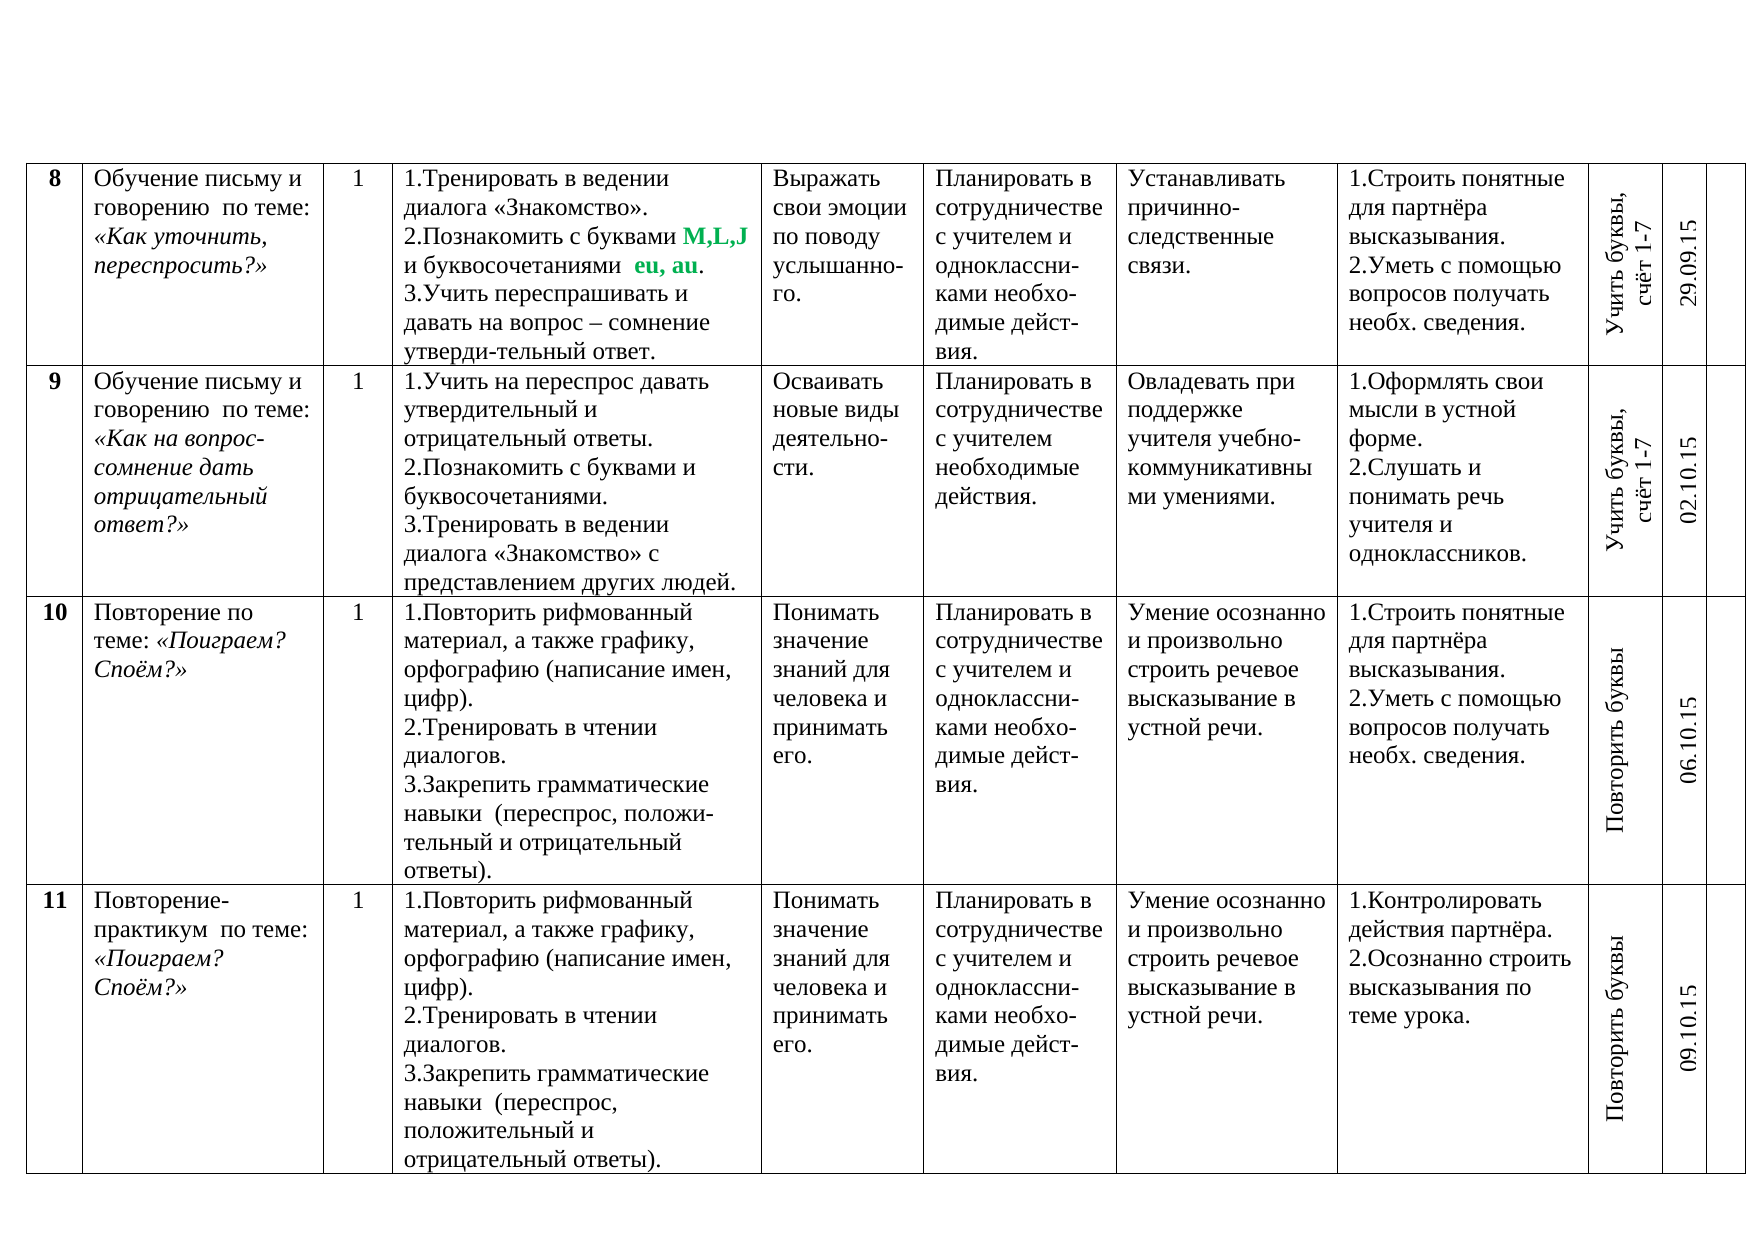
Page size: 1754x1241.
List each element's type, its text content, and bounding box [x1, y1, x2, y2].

table_cell Повторить буквы [1589, 597, 1662, 884]
table_cell Планировать в сотрудничестве с учителем необходимые действия. [924, 366, 1116, 596]
table_cell Повторить буквы [1589, 885, 1662, 1173]
table_cell Обучение письму и говорению по теме: «Как на вопрос-сомнение дать отрицательный ответ?» [83, 366, 323, 596]
table_cell 11 [27, 885, 82, 1173]
table_cell Понимать значение знаний для человека и принимать его. [762, 597, 923, 884]
table_cell 1.Тренировать в ведении диалога «Знакомство». 2.Познакомить с буквами M,L,J и буквосочетаниями eu, au. 3.Учить переспрашивать и давать на вопрос – сомнение утверди-тельный ответ. [393, 164, 761, 365]
table_cell Умение осознанно и произвольно строить речевое высказывание в устной речи. [1117, 597, 1337, 884]
table_cell 1.Оформлять свои мысли в устной форме. 2.Слушать и понимать речь учителя и одноклассников. [1338, 366, 1588, 596]
table_cell [1707, 164, 1745, 365]
table_cell 8 [27, 164, 82, 365]
table_cell Планировать в сотрудничестве с учителем и одноклассни-ками необхо-димые дейст-вия. [924, 597, 1116, 884]
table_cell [1589, 164, 1662, 365]
table_cell 29.09.15 [1663, 164, 1706, 365]
table_cell [1707, 885, 1745, 1173]
table_cell Осваивать новые виды деятельно-сти. [762, 366, 923, 596]
table_cell 06.10.15 [1663, 597, 1706, 884]
table_cell 1.Строить понятные для партнёра высказывания. 2.Уметь с помощью вопросов получать необх. сведения. [1338, 164, 1588, 365]
table_cell 9 [27, 366, 82, 596]
table_cell 09.10.15 [1663, 885, 1706, 1173]
table_cell 1.Повторить рифмованный материал, а также графику, орфографию (написание имен, цифр). 2.Тренировать в чтении диалогов. 3.Закрепить грамматические навыки (переспрос, положительный и отрицательный ответы). [393, 885, 761, 1173]
table_cell Умение осознанно и произвольно строить речевое высказывание в устной речи. [1117, 885, 1337, 1173]
table_cell 1.Повторить рифмованный материал, а также графику, орфографию (написание имен, цифр). 2.Тренировать в чтении диалогов. 3.Закрепить грамматические навыки (переспрос, положи-тельный и отрицательный ответы). [393, 597, 761, 884]
table_cell Учить буквы, счёт 1-7 [1589, 366, 1662, 596]
table_cell 1.Строить понятные для партнёра высказывания. 2.Уметь с помощью вопросов получать необх. сведения. [1338, 597, 1588, 884]
table_cell Повторение по теме: «Поиграем? Споём?» [83, 597, 323, 884]
table_cell Повторение- практикум по теме: «Поиграем? Споём?» [83, 885, 323, 1173]
table_cell 1 [324, 164, 392, 365]
table_cell Планировать в сотрудничестве с учителем и одноклассни-ками необхо-димые дейст-вия. [924, 885, 1116, 1173]
table_cell Понимать значение знаний для человека и принимать его. [762, 885, 923, 1173]
table_cell [1707, 597, 1745, 884]
table_cell Выражать свои эмоции по поводу услышанно-го. [762, 164, 923, 365]
table_cell 1.Учить на переспрос давать утвердительный и отрицательный ответы. 2.Познакомить с буквами и буквосочетаниями. 3.Тренировать в ведении диалога «Знакомство» с представлением других людей. [393, 366, 761, 596]
table_cell Овладевать при поддержке учителя учебно-коммуникативными умениями. [1117, 366, 1337, 596]
table_cell 1 [324, 885, 392, 1173]
table_cell 10 [27, 597, 82, 884]
table_cell 1.Контролировать действия партнёра. 2.Осознанно строить высказывания по теме урока. [1338, 885, 1588, 1173]
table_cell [924, 164, 1116, 365]
table_cell Обучение письму и говорению по теме: «Как уточнить, переспросить?» [83, 164, 323, 365]
table_cell 1 [324, 366, 392, 596]
table_cell Устанавливать причинно-следственные связи. [1117, 164, 1337, 365]
table_cell 02.10.15 [1663, 366, 1706, 596]
table_cell 1 [324, 597, 392, 884]
table_cell [1707, 366, 1745, 596]
